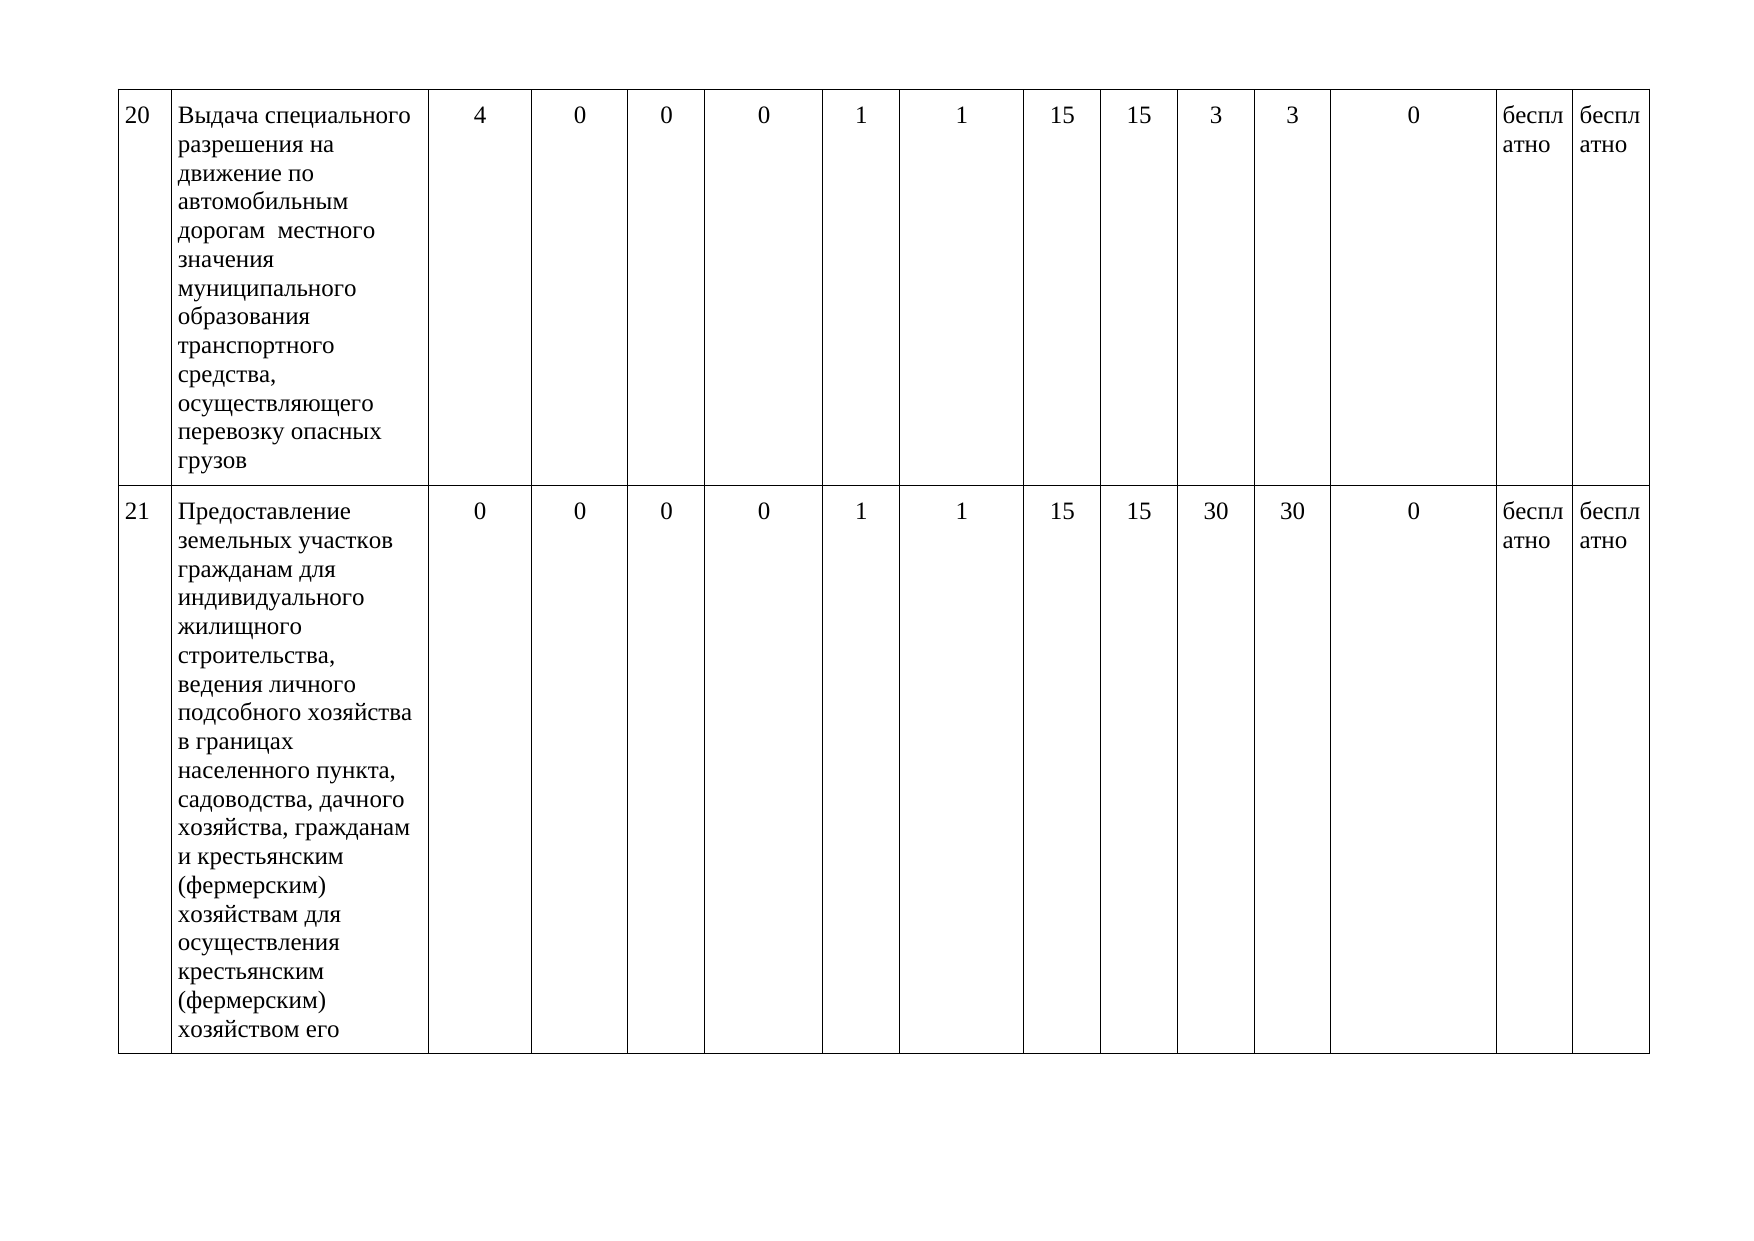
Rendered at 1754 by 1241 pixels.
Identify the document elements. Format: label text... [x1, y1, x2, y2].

table_cell 15 [1101, 90, 1177, 484]
table_cell 0 [1331, 90, 1496, 484]
table_cell бесплатно [1573, 90, 1649, 484]
table_cell 0 [429, 486, 531, 1053]
table_cell 0 [628, 90, 704, 484]
table_cell 4 [429, 90, 531, 484]
table_cell 15 [1024, 90, 1100, 484]
table_cell 0 [705, 90, 822, 484]
table_cell 3 [1255, 90, 1330, 484]
table_cell 1 [823, 486, 899, 1053]
table_cell 15 [1101, 486, 1177, 1053]
table_cell 1 [823, 90, 899, 484]
table_cell 20 [119, 90, 171, 484]
table_cell 0 [532, 90, 627, 484]
table_cell 1 [900, 90, 1023, 484]
table_cell 1 [900, 486, 1023, 1053]
table_cell 0 [628, 486, 704, 1053]
table_cell 0 [705, 486, 822, 1053]
table_cell 21 [119, 486, 171, 1053]
table_cell бесплатно [1573, 486, 1649, 1053]
table_cell 0 [532, 486, 627, 1053]
table_cell 3 [1178, 90, 1254, 484]
table_cell бесплатно [1497, 486, 1572, 1053]
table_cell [172, 486, 428, 1053]
table_cell Выдача специального разрешения на движение по автомобильным дорогам местного значения муниципального образования транспортного средства, осуществляющего перевозку опасных грузов [172, 90, 428, 484]
table_cell 30 [1255, 486, 1330, 1053]
table_cell 30 [1178, 486, 1254, 1053]
table_cell 0 [1331, 486, 1496, 1053]
table_cell бесплатно [1497, 90, 1572, 484]
table_cell 15 [1024, 486, 1100, 1053]
